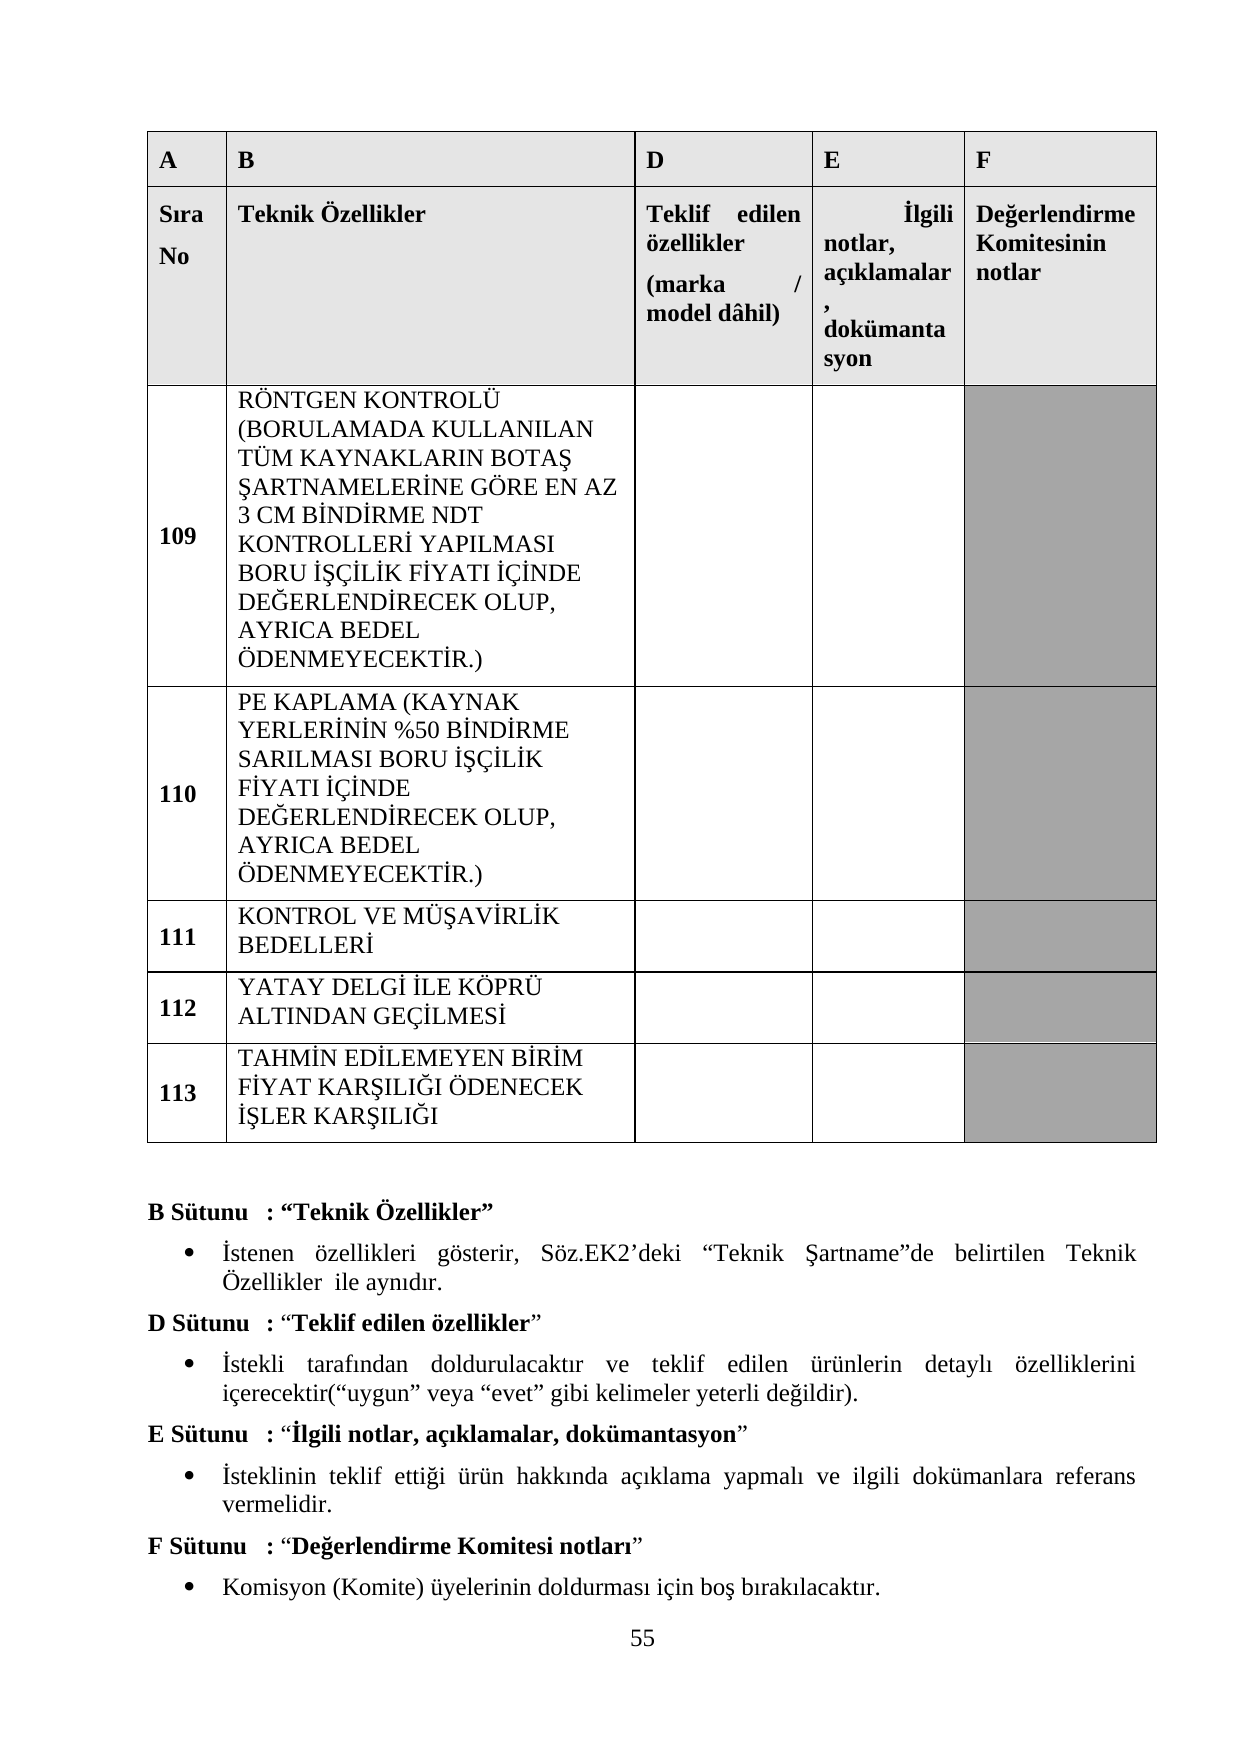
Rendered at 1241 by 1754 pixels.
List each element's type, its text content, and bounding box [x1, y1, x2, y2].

table_cell Değerlendirme Komitesinin notlar [965, 187, 1156, 384]
text B Sütunu : “Teknik Özellikler” [148, 1197, 1137, 1226]
list İstekli tarafından doldurulacaktır ve teklif edilen ürünlerin detaylı özelliklerini içerecektir(“uygun” veya “evet” gibi kelimeler yeterli değildir). [185, 1349, 1137, 1407]
table_cell Teklif edilen özellikler (marka / model dâhil) [636, 187, 812, 384]
table_cell Sıra No [148, 187, 226, 384]
table_cell PE KAPLAMA (KAYNAK YERLERİNİN %50 BİNDİRME SARILMASI BORU İŞÇİLİK FİYATI İÇİNDE DEĞERLENDİRECEK OLUP, AYRICA BEDEL ÖDENMEYECEKTİR.) [227, 687, 634, 900]
table_cell [965, 1044, 1156, 1142]
table_cell [965, 901, 1156, 971]
table_cell [813, 687, 964, 900]
table_header B [227, 132, 634, 186]
table_cell [636, 687, 812, 900]
text E Sütunu : “İlgili notlar, açıklamalar, dokümantasyon” [148, 1419, 1137, 1448]
table_cell KONTROL VE MÜŞAVİRLİK BEDELLERİ [227, 901, 634, 971]
table_header E [813, 132, 964, 186]
table_header F [965, 132, 1156, 186]
table_cell [965, 973, 1156, 1042]
list İstenen özellikleri gösterir, Söz.EK2’deki “Teknik Şartname”de belirtilen Teknik Özellikler ile aynıdır. [185, 1238, 1137, 1296]
list Komisyon (Komite) üyelerinin doldurması için boş bırakılacaktır. [185, 1572, 1137, 1601]
table_cell İlgili notlar, açıklamalar, dokümantasyon [813, 187, 964, 384]
table_header A [148, 132, 226, 186]
text D Sütunu : “Teklif edilen özellikler” [148, 1308, 1137, 1337]
table_cell RÖNTGEN KONTROLÜ (BORULAMADA KULLANILAN TÜM KAYNAKLARIN BOTAŞ ŞARTNAMELERİNE GÖRE EN AZ 3 CM BİNDİRME NDT KONTROLLERİ YAPILMASI BORU İŞÇİLİK FİYATI İÇİNDE DEĞERLENDİRECEK OLUP, AYRICA BEDEL ÖDENMEYECEKTİR.) [227, 386, 634, 686]
table_cell [636, 1044, 812, 1142]
table_cell [813, 1044, 964, 1142]
table_cell 110 [148, 687, 226, 900]
table_cell 112 [148, 973, 226, 1042]
table_cell [965, 687, 1156, 900]
table_cell [965, 386, 1156, 686]
table_cell [813, 973, 964, 1042]
table_cell [636, 973, 812, 1042]
table_header D [636, 132, 812, 186]
table_cell [636, 386, 812, 686]
table_cell TAHMİN EDİLEMEYEN BİRİM FİYAT KARŞILIĞI ÖDENECEK İŞLER KARŞILIĞI [227, 1044, 634, 1142]
table_cell 109 [148, 386, 226, 686]
table_cell [813, 901, 964, 971]
table_cell [813, 386, 964, 686]
list İsteklinin teklif ettiği ürün hakkında açıklama yapmalı ve ilgili dokümanlara referans vermelidir. [185, 1461, 1137, 1518]
table_cell Teknik Özellikler [227, 187, 634, 384]
table_cell 111 [148, 901, 226, 971]
table_cell YATAY DELGİ İLE KÖPRÜ ALTINDAN GEÇİLMESİ [227, 973, 634, 1042]
text F Sütunu : “Değerlendirme Komitesi notları” [148, 1531, 1137, 1559]
table_cell 113 [148, 1044, 226, 1142]
table_cell [636, 901, 812, 971]
